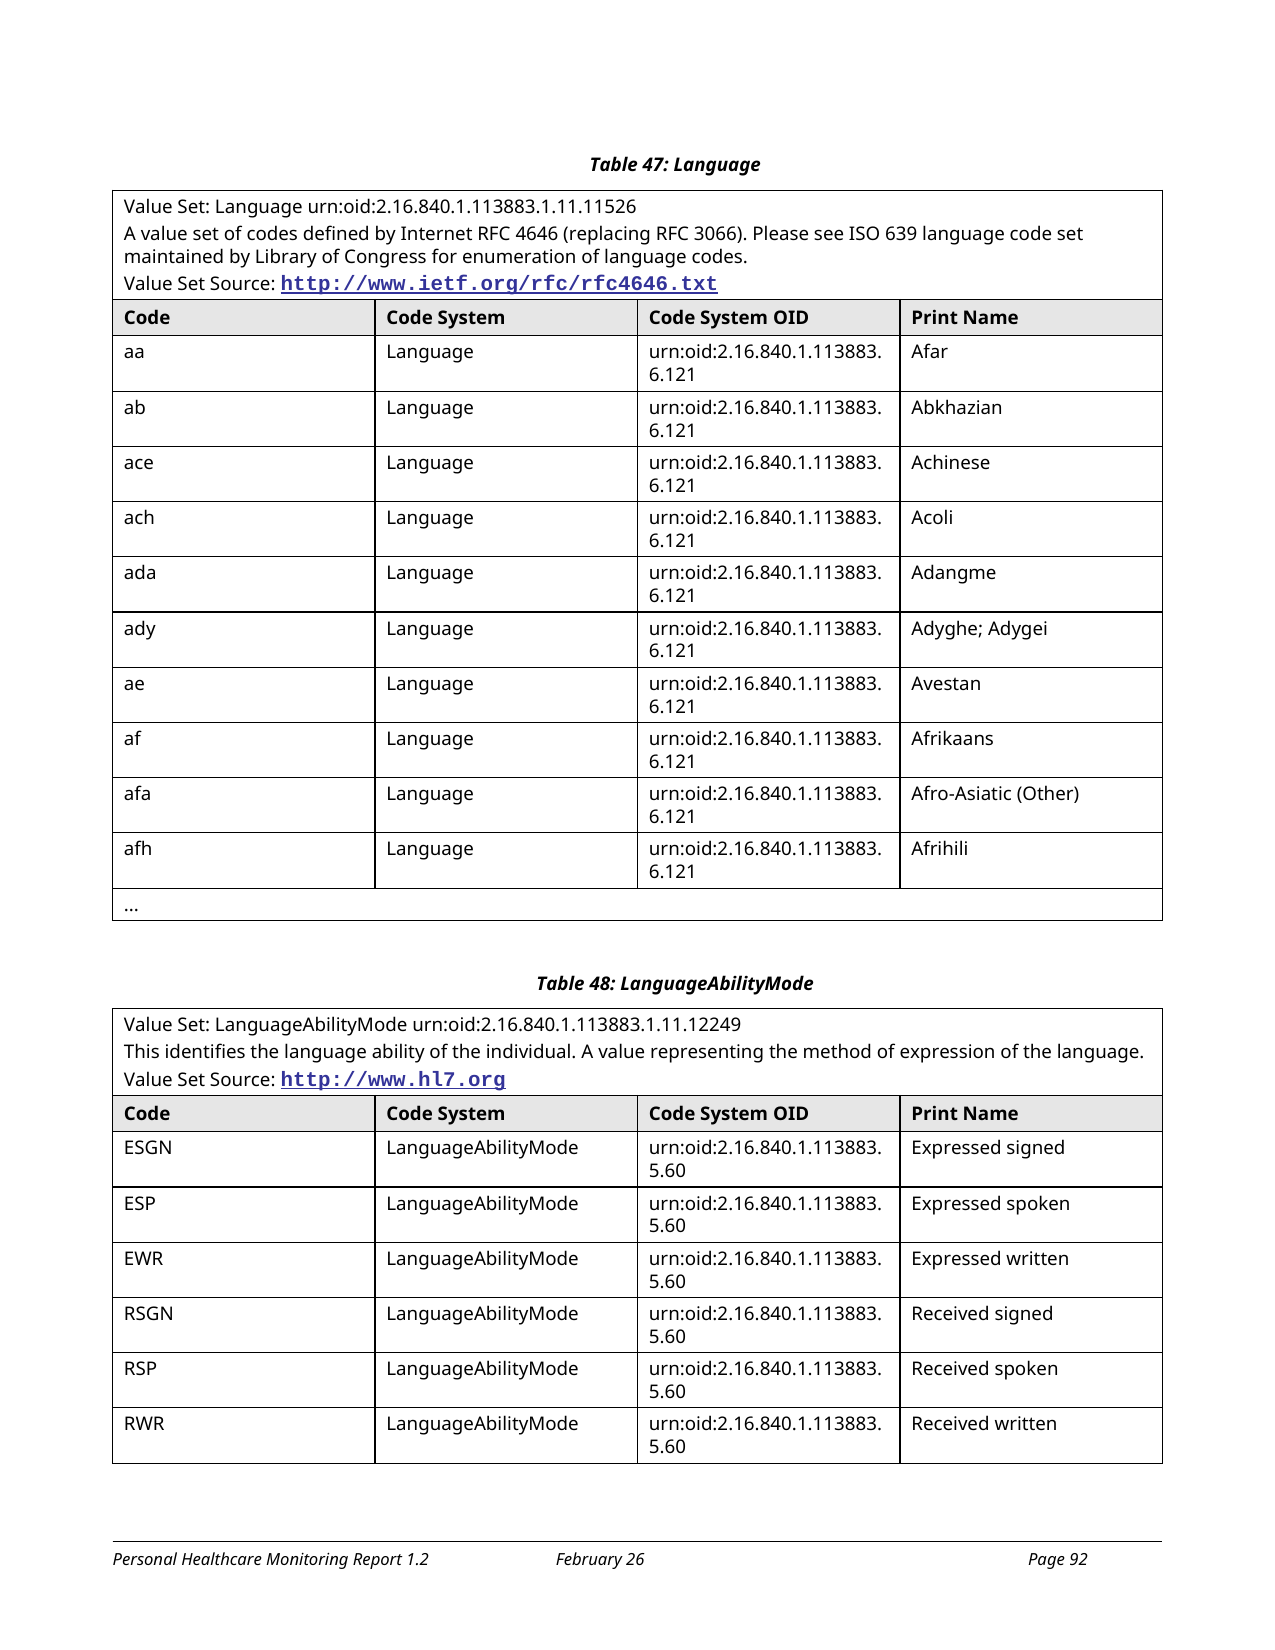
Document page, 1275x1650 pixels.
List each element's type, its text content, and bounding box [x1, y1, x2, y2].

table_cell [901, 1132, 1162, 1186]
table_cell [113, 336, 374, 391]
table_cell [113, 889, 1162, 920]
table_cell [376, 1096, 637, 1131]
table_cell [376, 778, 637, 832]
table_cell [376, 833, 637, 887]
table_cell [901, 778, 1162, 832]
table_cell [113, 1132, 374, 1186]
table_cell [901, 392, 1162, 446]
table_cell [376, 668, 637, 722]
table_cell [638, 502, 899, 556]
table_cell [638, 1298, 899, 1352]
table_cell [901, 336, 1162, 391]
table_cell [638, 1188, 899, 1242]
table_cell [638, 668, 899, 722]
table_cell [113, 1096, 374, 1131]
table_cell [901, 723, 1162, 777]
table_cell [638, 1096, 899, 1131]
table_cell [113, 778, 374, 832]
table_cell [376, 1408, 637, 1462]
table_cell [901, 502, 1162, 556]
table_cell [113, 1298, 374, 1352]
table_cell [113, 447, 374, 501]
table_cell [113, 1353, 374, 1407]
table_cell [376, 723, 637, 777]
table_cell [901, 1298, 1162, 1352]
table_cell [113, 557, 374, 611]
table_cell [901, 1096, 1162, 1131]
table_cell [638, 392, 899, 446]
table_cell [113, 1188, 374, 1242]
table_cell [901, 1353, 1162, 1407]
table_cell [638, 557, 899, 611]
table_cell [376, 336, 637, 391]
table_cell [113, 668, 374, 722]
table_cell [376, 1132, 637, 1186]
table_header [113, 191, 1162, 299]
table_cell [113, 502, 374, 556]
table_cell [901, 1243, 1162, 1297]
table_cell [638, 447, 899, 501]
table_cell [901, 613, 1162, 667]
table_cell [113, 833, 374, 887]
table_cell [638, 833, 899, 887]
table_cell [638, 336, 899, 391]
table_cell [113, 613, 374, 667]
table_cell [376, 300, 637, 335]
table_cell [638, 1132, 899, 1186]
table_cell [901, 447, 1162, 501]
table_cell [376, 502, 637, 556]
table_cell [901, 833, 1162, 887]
text Table 47: Language [187, 150, 1162, 177]
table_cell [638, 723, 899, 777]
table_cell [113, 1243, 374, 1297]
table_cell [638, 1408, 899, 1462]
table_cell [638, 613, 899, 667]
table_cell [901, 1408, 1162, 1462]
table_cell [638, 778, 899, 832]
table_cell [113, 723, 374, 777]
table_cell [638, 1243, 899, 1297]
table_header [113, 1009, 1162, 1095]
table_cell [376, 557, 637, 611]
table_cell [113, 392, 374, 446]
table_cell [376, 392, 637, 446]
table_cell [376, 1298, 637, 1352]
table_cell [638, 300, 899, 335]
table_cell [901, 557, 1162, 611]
text Table 48: LanguageAbilityMode [187, 969, 1162, 996]
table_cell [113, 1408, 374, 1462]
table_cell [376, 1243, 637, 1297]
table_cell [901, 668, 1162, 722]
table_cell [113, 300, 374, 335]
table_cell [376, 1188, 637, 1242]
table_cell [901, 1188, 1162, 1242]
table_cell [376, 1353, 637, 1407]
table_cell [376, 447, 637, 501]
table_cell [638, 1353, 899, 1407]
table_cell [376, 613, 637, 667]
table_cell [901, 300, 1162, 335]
